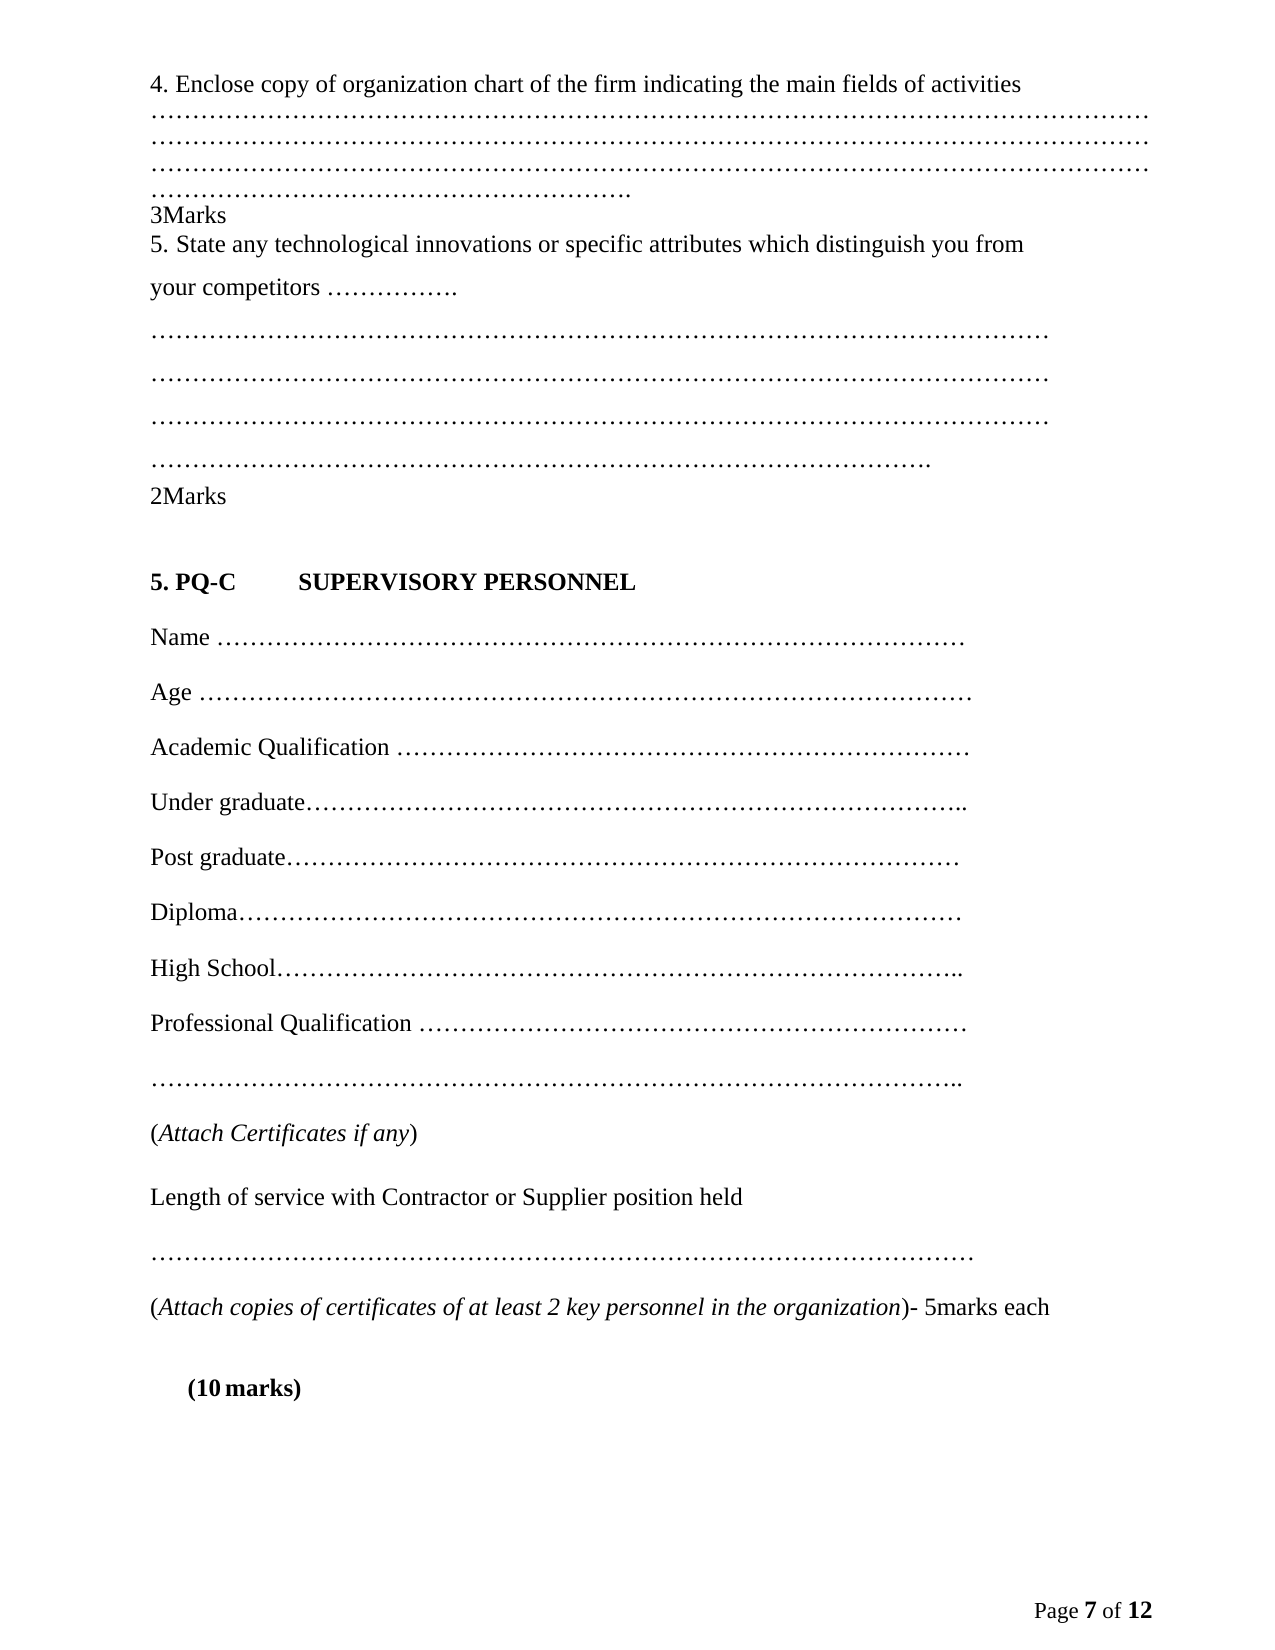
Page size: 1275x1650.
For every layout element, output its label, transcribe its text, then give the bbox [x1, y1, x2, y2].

list Enclose copy of organization chart of the firm indicating the main fields of activities [150, 69, 1152, 98]
text (Attach copies of certificates of at least 2 key personnel in the organization)- 5marks each [150, 1292, 1152, 1321]
text High School……………………………………………………………………….. [150, 953, 1152, 982]
text Under graduate…………………………………………………………………….. [150, 787, 1152, 816]
text Post graduate……………………………………………………………………… [150, 842, 1152, 871]
list marks) [187, 1373, 1152, 1402]
text Name ……………………………………………………………………………… [150, 622, 1152, 651]
text Age ………………………………………………………………………………… [150, 677, 1152, 706]
text 2Marks [150, 488, 1152, 509]
text ……………………………………………………………………………………… [150, 1237, 1152, 1265]
text Length of service with Contractor or Supplier position held [150, 1182, 1152, 1211]
text …………………………………………………………………………………….. [150, 1063, 1152, 1091]
text …………………………………………………………………………………………………………………………………………………………………………………………………………………………………………………………………………………………………………………………………………………………………………………. [150, 98, 1152, 202]
text Diploma…………………………………………………………………………… [150, 897, 1152, 926]
list State any technological innovations or specific attributes which distinguish you from your competitors …………….…………………………………………………………………………………………………………………………………………………………………………………………………………………………………………………………………………………………………………………………………………………………………………………. [150, 229, 1071, 473]
text Professional Qualification ………………………………………………………… [150, 1008, 1152, 1036]
text 3Marks [150, 202, 1152, 229]
text 5. PQ-C SUPERVISORY PERSONNEL [150, 567, 1152, 596]
text (Attach Certificates if any) [150, 1118, 1152, 1147]
text Academic Qualification …………………………………………………………… [150, 732, 1152, 761]
